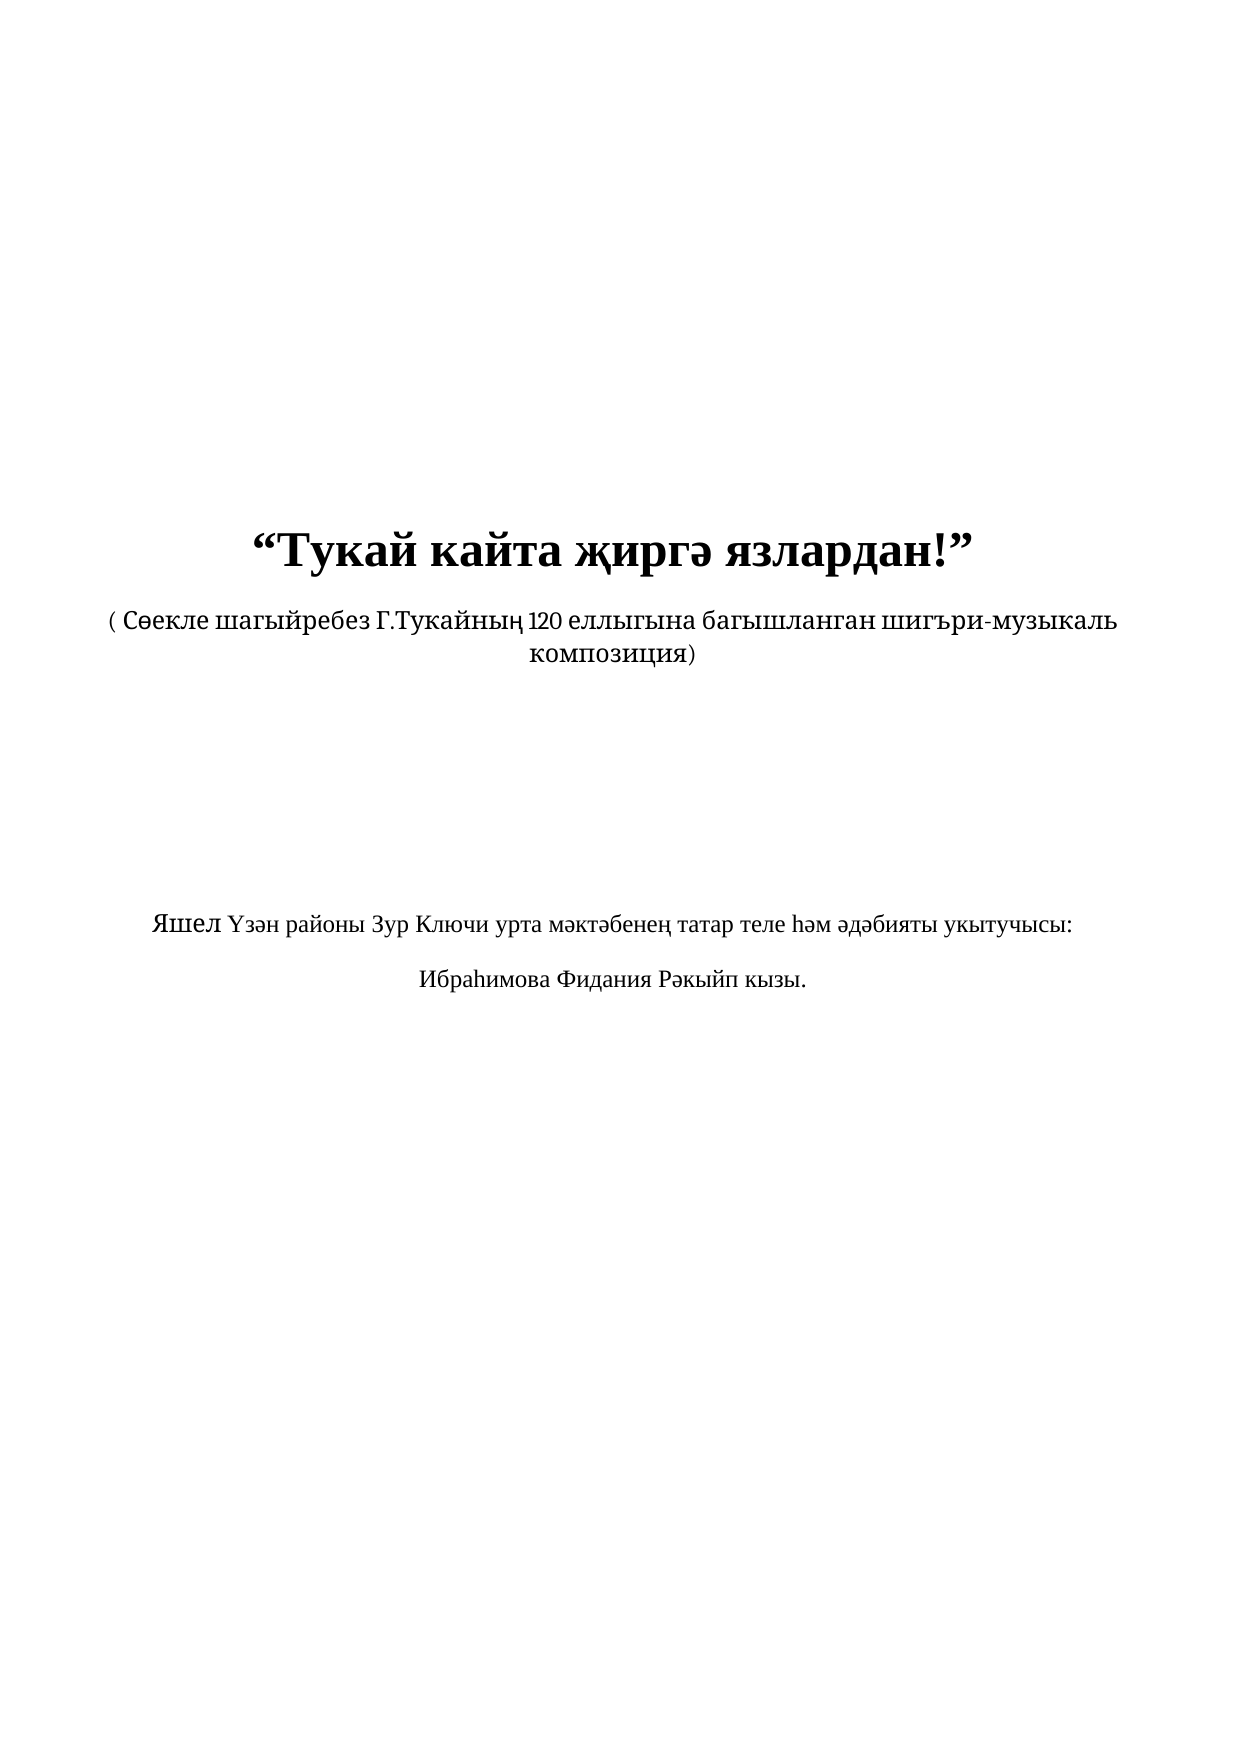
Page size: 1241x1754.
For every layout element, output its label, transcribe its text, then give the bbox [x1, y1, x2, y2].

text Яшел Үзән районы Зур Ключи урта мәктәбенең татар теле һәм әдәбияты укытучысы: [74, 909, 1152, 939]
text Ибраһимова Фидания Рәкыйп кызы. [74, 964, 1152, 993]
text ( Сөекле шагыйребез Г.Тукайның 120 еллыгына багышланган шигъри-музыкаль композиция) [74, 606, 1152, 669]
text “Тукай кайта җиргә язлардан!” [74, 519, 1152, 577]
